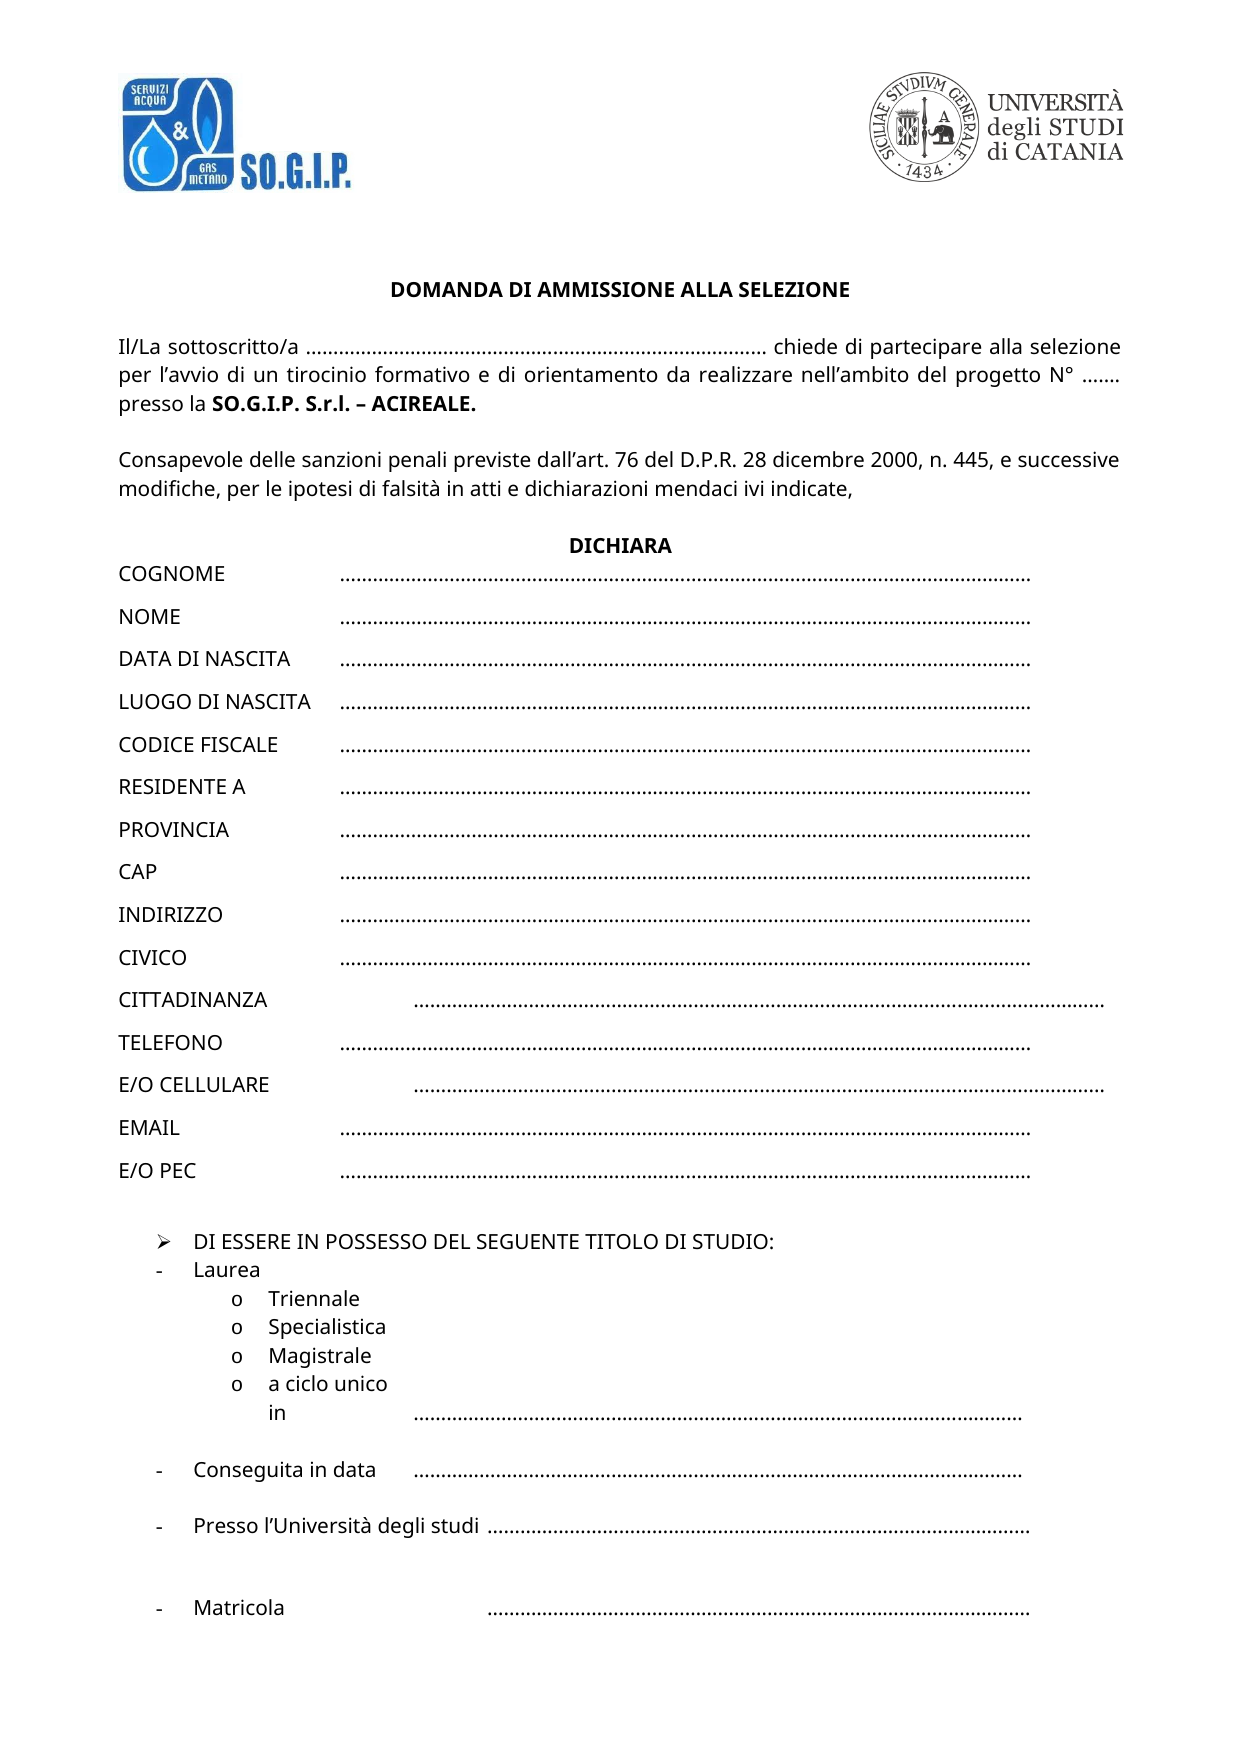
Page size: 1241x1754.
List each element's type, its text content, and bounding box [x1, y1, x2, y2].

text EMAIL ……………………………………………………………………………………………………………… [118, 1113, 1122, 1142]
picture [869, 72, 1124, 182]
list Specialistica [231, 1312, 1122, 1341]
list Presso l’Università degli studi ……………………………………………………………………………………… [156, 1512, 1122, 1540]
list Magistrale [231, 1341, 1122, 1369]
text E/O CELLULARE ……………………………………………………………………………………………………………… [118, 1071, 1122, 1099]
text CODICE FISCALE ……………………………………………………………………………………………………………… [118, 730, 1122, 758]
list Matricola ……………………………………………………………………………………… [156, 1593, 1122, 1622]
text NOME ……………………………………………………………………………………………………………… [118, 602, 1122, 630]
list Conseguita in data ………………………………………………………………………………………………… [156, 1455, 1122, 1483]
text Il/La sottoscritto/a ………………………………………………………………………… chiede di partecipare alla selezione per l’avvio di un tirocinio formativo e di orientamento da realizzare nell’ambito del progetto N° ……. presso la SO.G.I.P. S.r.l. – ACIREALE. [118, 332, 1122, 417]
text INDIRIZZO ……………………………………………………………………………………………………………… [118, 900, 1122, 928]
list DI ESSERE IN POSSESSO DEL SEGUENTE TITOLO DI STUDIO: [156, 1227, 1122, 1255]
text COGNOME ……………………………………………………………………………………………………………… [118, 559, 1122, 588]
text DOMANDA DI AMMISSIONE ALLA SELEZIONE [118, 275, 1122, 303]
text PROVINCIA ……………………………………………………………………………………………………………… [118, 815, 1122, 843]
text CITTADINANZA ……………………………………………………………………………………………………………… [118, 985, 1122, 1014]
text CAP ……………………………………………………………………………………………………………… [118, 857, 1122, 886]
list Triennale [231, 1284, 1122, 1312]
list Laurea [156, 1255, 1122, 1284]
text DICHIARA [118, 531, 1122, 559]
text CIVICO ……………………………………………………………………………………………………………… [118, 943, 1122, 971]
text E/O PEC ……………………………………………………………………………………………………………… [118, 1156, 1122, 1184]
text Consapevole delle sanzioni penali previste dall’art. 76 del D.P.R. 28 dicembre 2000, n. 445, e successive modifiche, per le ipotesi di falsità in atti e dichiarazioni mendaci ivi indicate, [118, 446, 1122, 502]
text DATA DI NASCITA ……………………………………………………………………………………………………………… [118, 644, 1122, 673]
text RESIDENTE A ……………………………………………………………………………………………………………… [118, 772, 1122, 801]
text in ………………………………………………………………………………………………… [268, 1398, 1122, 1426]
list a ciclo unico [231, 1369, 1122, 1398]
picture [118, 73, 358, 193]
text TELEFONO ……………………………………………………………………………………………………………… [118, 1028, 1122, 1056]
text LUOGO DI NASCITA ……………………………………………………………………………………………………………… [118, 687, 1122, 716]
